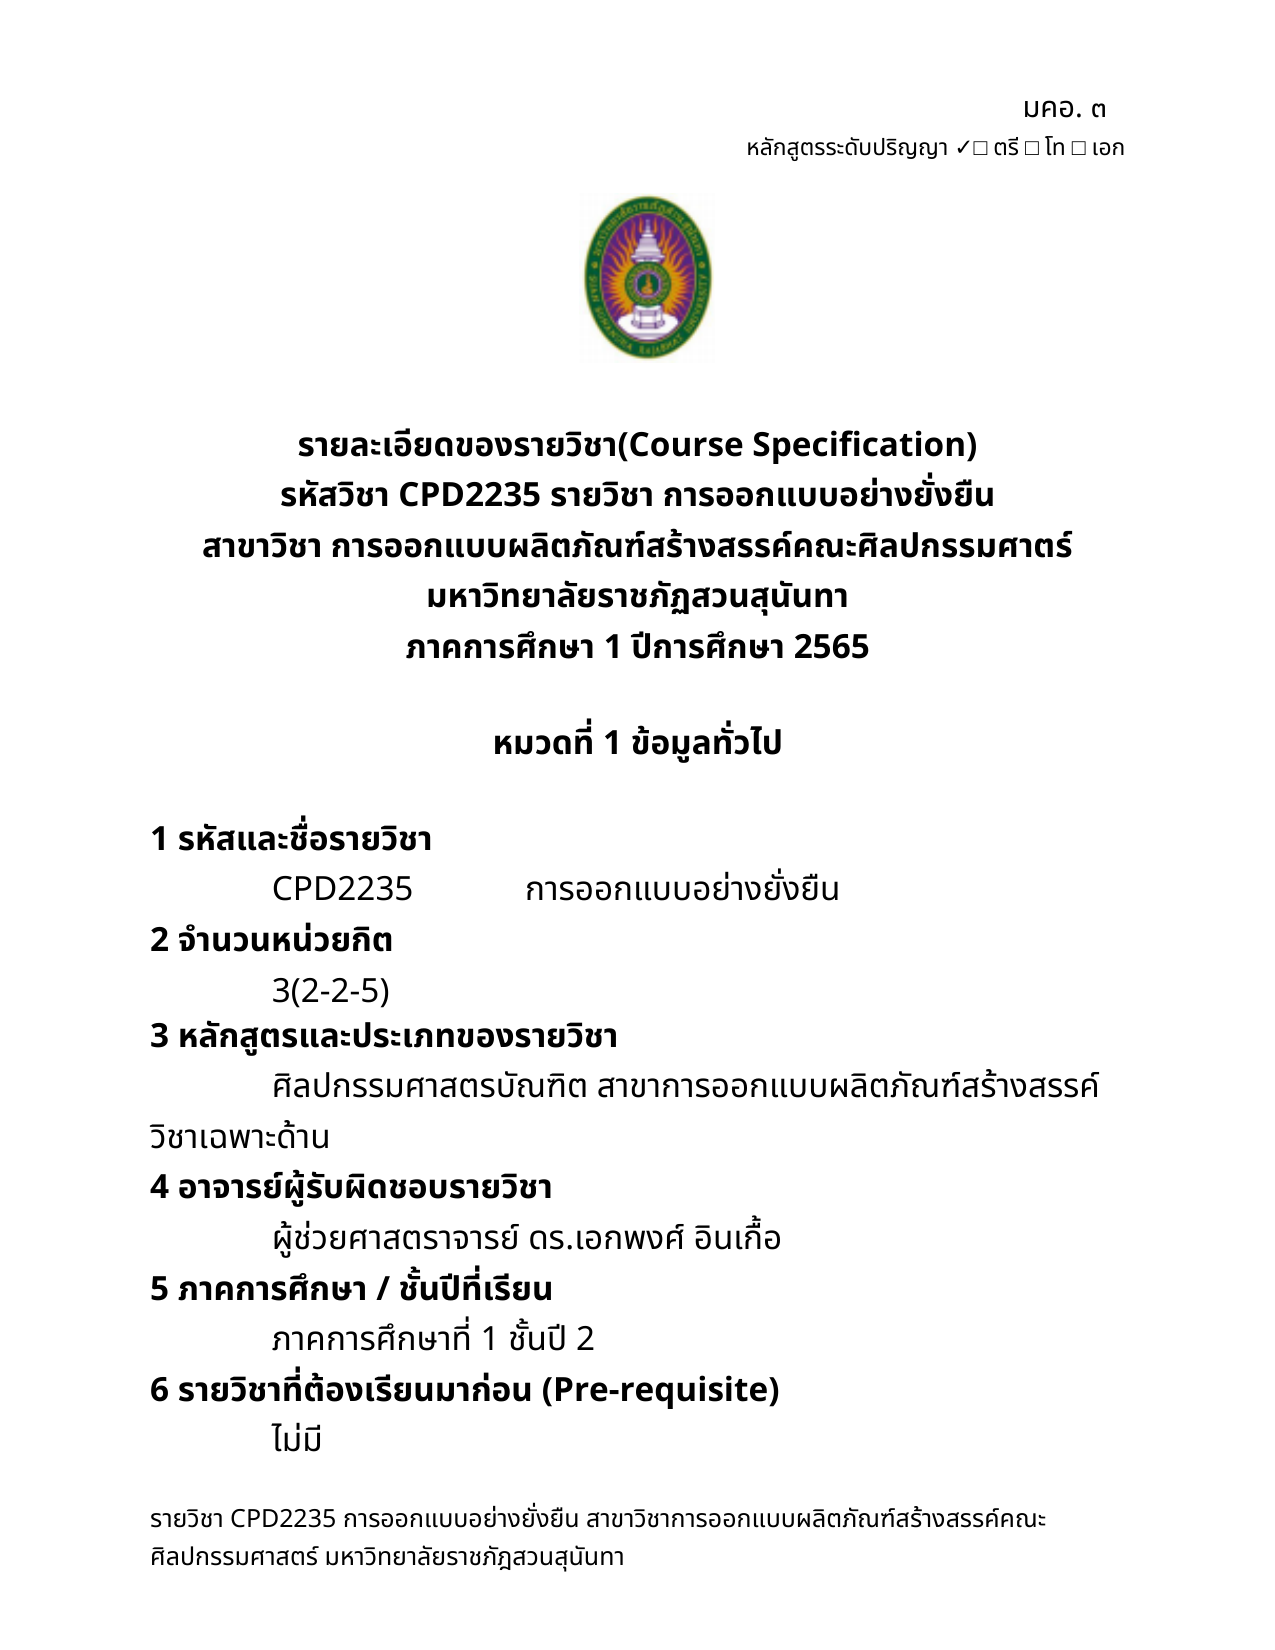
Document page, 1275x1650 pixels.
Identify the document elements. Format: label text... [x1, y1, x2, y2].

text รหัสวิชา CPD2235 รายวิชา การออกแบบอย่างยั่งยืน [398, 471, 1125, 522]
text 6 รายวิชาที่ต้องเรียนมาก่อน (Pre-requisite) [150, 1366, 1125, 1416]
text หมวดที่ 1 ข้อมูลทั่วไป [150, 718, 1125, 769]
text 4 อาจารย์ผู้รับผิดชอบรายวิชา [150, 1163, 1125, 1214]
text 3(2-2-5) [150, 966, 1125, 1012]
text 1 รหัสและชื่อรายวิชา [150, 814, 1125, 865]
text 2 จำนวนหน่วยกิต [150, 916, 1125, 966]
text CPD2235 การออกแบบอย่างยั่งยืน [150, 865, 1125, 916]
text 3 หลักสูตรและประเภทของรายวิชา [150, 1012, 1125, 1062]
text รหัสวิชา CPD2235 รายวิชา การออกแบบอย่างยั่งยืน [150, 471, 390, 522]
text 5 ภาคการศึกษา / ชั้นปีที่เรียน [150, 1264, 1125, 1315]
text รายละเอียดของรายวิชา(Course Specification) [150, 420, 1125, 471]
text สาขาวิชา การออกแบบผลิตภัณฑ์สร้างสรรค์คณะศิลปกรรมศาตร์ [150, 522, 1125, 572]
text ไม่มี [150, 1416, 1125, 1467]
text ผู้ช่วยศาสตราจารย์ ดร.เอกพงศ์ อินเกื้อ [150, 1214, 1125, 1264]
text มหาวิทยาลัยราชภัฏสวนสุนันทา [150, 572, 1125, 622]
text ศิลปกรรมศาสตรบัณฑิต สาขาการออกแบบผลิตภัณฑ์สร้างสรรค์ วิชาเฉพาะด้าน [150, 1062, 1125, 1163]
text ภาคการศึกษาที่ 1 ชั้นปี 2 [150, 1315, 1125, 1366]
text ภาคการศึกษา 1 ปีการศึกษา 2565 [150, 622, 1125, 673]
picture [579, 193, 715, 363]
